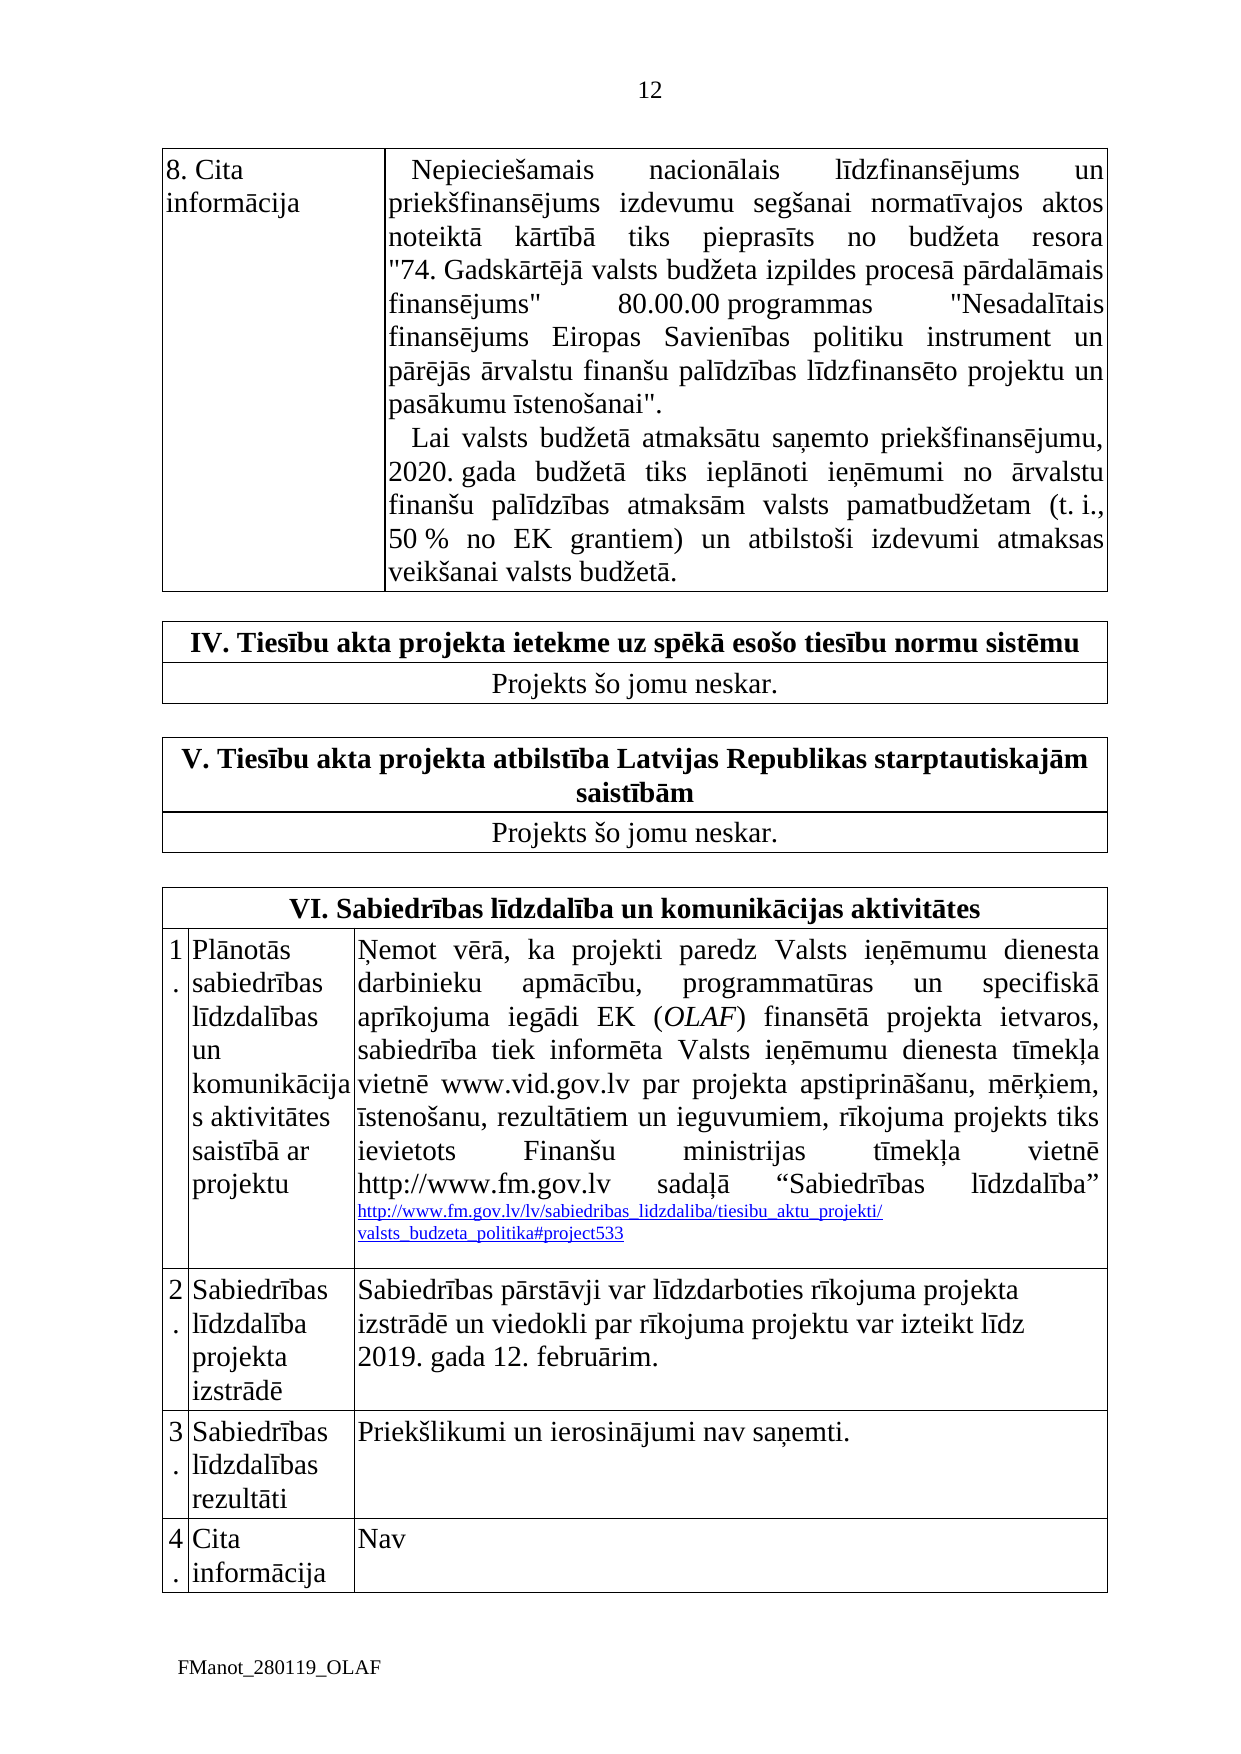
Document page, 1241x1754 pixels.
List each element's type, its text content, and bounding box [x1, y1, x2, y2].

table_cell 3. [163, 1411, 188, 1517]
table_cell Nav [355, 1519, 1107, 1592]
table_cell Cita informācija [189, 1519, 354, 1592]
table_cell 1. [163, 929, 188, 1268]
table_cell Projekts šo jomu neskar. [163, 663, 1107, 702]
table_cell Priekšlikumi un ierosinājumi nav saņemti. [355, 1411, 1107, 1517]
table_cell Plānotās sabiedrības līdzdalības un komunikācijas aktivitātes saistībā ar projektu [189, 929, 354, 1268]
table_header IV. Tiesību akta projekta ietekme uz spēkā esošo tiesību normu sistēmu [163, 622, 1107, 662]
table_cell Projekts šo jomu neskar. [163, 813, 1107, 852]
table_cell Sabiedrības līdzdalība projekta izstrādē [189, 1269, 354, 1409]
table_cell Sabiedrības līdzdalības rezultāti [189, 1411, 354, 1517]
table_cell Sabiedrības pārstāvji var līdzdarboties rīkojuma projekta izstrādē un viedokli par rīkojuma projektu var izteikt līdz 2019. gada 12. februārim. [355, 1269, 1107, 1409]
table_header VI. Sabiedrības līdzdalība un komunikācijas aktivitātes [163, 888, 1107, 928]
table_cell 4. [163, 1519, 188, 1592]
table_cell Nepieciešamais nacionālais līdzfinansējums un priekšfinansējums izdevumu segšanai normatīvajos aktos noteiktā kārtībā tiks pieprasīts no budžeta resora "74. Gadskārtējā valsts budžeta izpildes procesā pārdalāmais finansējums" 80.00.00 programmas "Nesadalītais finansējums Eiropas Savienības politiku instrument un pārējās ārvalstu finanšu palīdzības līdzfinansēto projektu un pasākumu īstenošanai". Lai valsts budžetā atmaksātu saņemto priekšfinansējumu, 2020. gada budžetā tiks ieplānoti ieņēmumi no ārvalstu finanšu palīdzības atmaksām valsts pamatbudžetam (t. i., 50 % no EK grantiem) un atbilstoši izdevumi atmaksas veikšanai valsts budžetā. [386, 149, 1107, 591]
table_header V. Tiesību akta projekta atbilstība Latvijas Republikas starptautiskajām saistībām [163, 738, 1107, 811]
table_cell 8. Cita informācija [163, 149, 384, 591]
table_cell Ņemot vērā, ka projekti paredz Valsts ieņēmumu dienesta darbinieku apmācību, programmatūras un specifiskā aprīkojuma iegādi EK (OLAF) finansētā projekta ietvaros, sabiedrība tiek informēta Valsts ieņēmumu dienesta tīmekļa vietnē www.vid.gov.lv par projekta apstiprināšanu, mērķiem, īstenošanu, rezultātiem un ieguvumiem, rīkojuma projekts tiks ievietots Finanšu ministrijas tīmekļa vietnē http://www.fm.gov.lv sadaļā “Sabiedrības līdzdalība” http://www.fm.gov.lv/lv/sabiedribas_lidzdaliba/tiesibu_aktu_projekti/valsts_budzeta_politika#project533 [355, 929, 1107, 1268]
table_cell 2. [163, 1269, 188, 1409]
